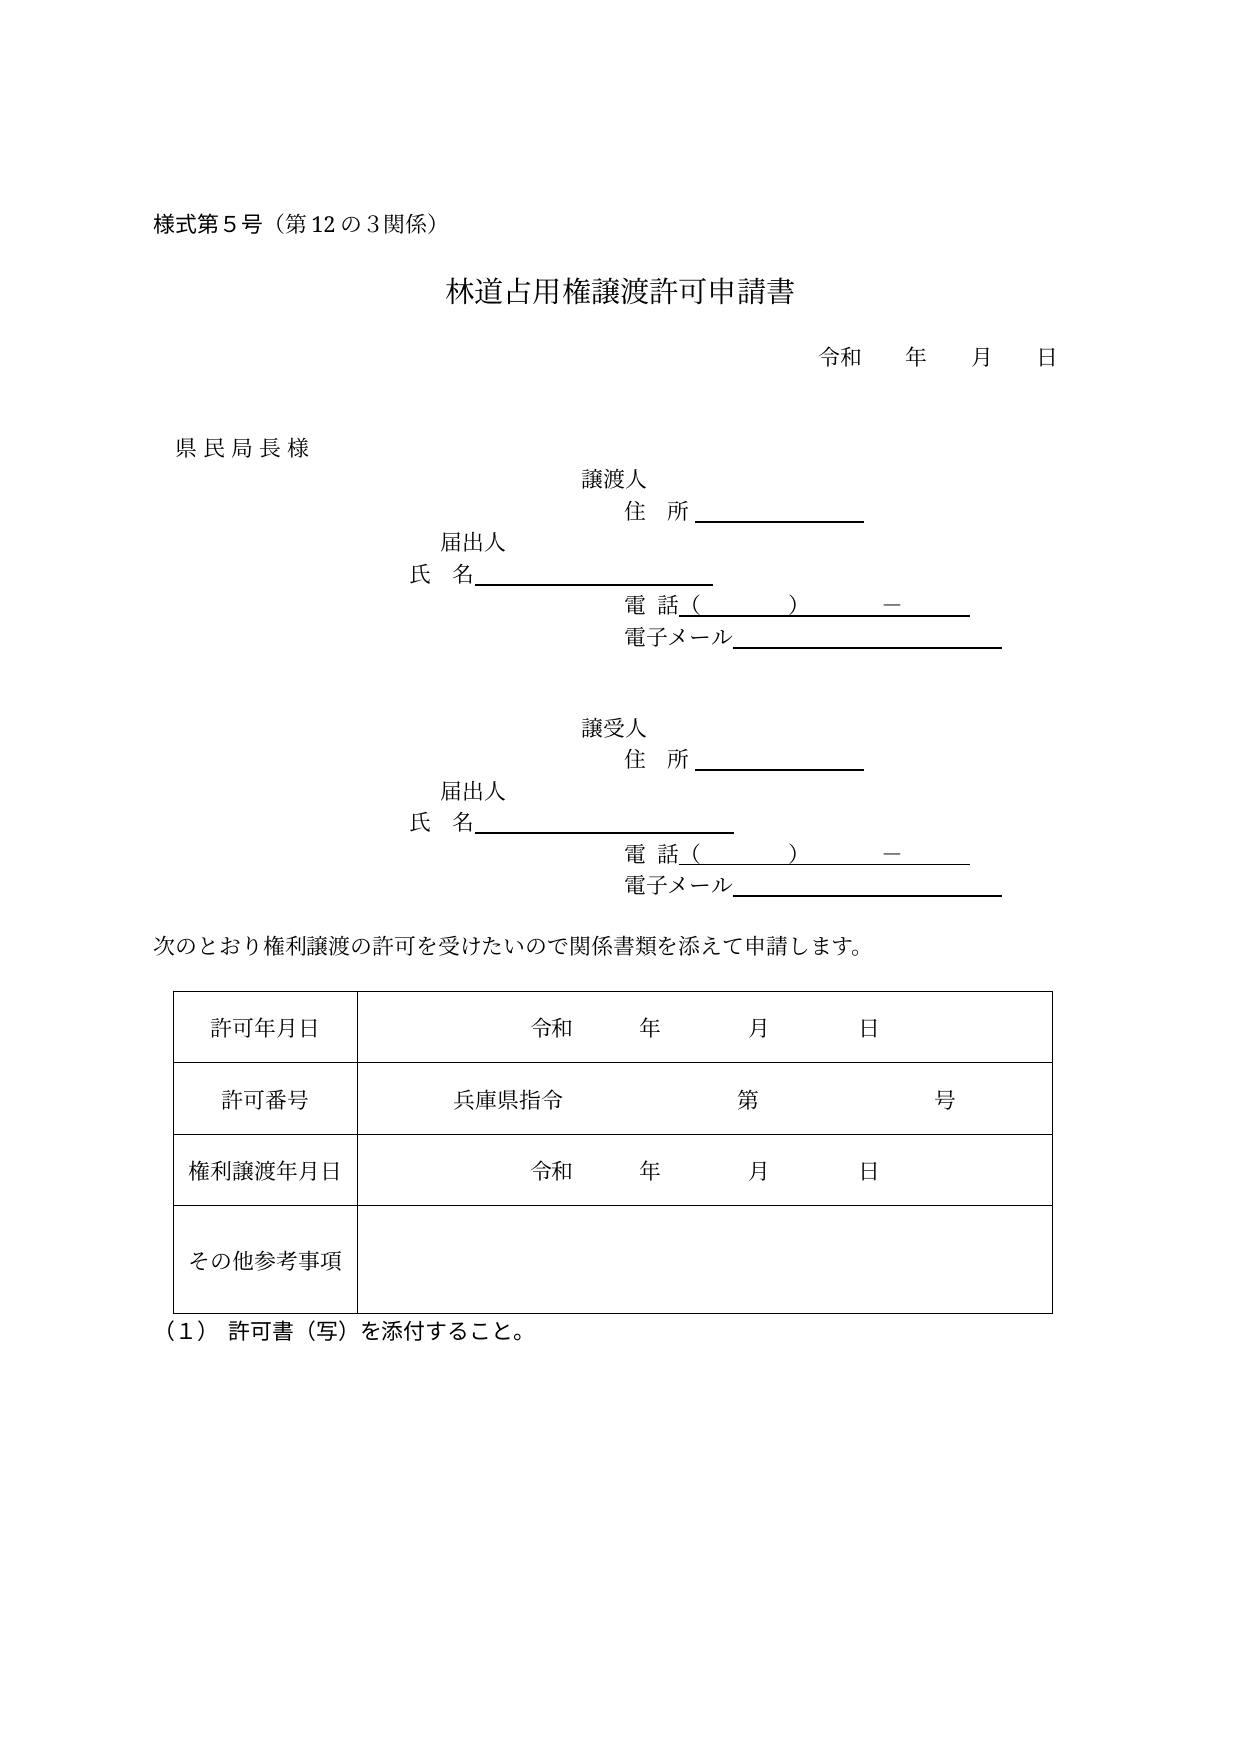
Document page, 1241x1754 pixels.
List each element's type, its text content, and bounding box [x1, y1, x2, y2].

table_cell [358, 1206, 1052, 1313]
text 氏 名 [153, 557, 1087, 588]
text 令和 年 月 日 [818, 340, 1087, 372]
text 次のとおり権利譲渡の許可を受けたいので関係書類を添えて申請します。 [153, 929, 1087, 961]
table_cell 権利譲渡年月日 [174, 1135, 357, 1205]
list 許可書（写）を添付すること。 [153, 1314, 1087, 1346]
text 様式第５号（第12の３関係） [153, 207, 1087, 239]
table_cell 兵庫県指令 第 号 [358, 1063, 1052, 1134]
text 電 話（ ） － [153, 588, 1087, 620]
table_header 令和 年 月 日 [358, 992, 1052, 1062]
text 届出人 [153, 526, 1087, 557]
text 電 話（ ） － [153, 837, 1087, 868]
text 電子メール [153, 868, 1043, 900]
table_header 許可年月日 [174, 992, 357, 1062]
text 届出人 [153, 774, 1087, 805]
text 住 所 [153, 742, 1087, 774]
text 電子メール [153, 620, 1043, 651]
text 譲受人 [582, 711, 1087, 742]
text 住 所 [153, 494, 1087, 526]
text 氏 名 [153, 805, 1087, 837]
table_cell 許可番号 [174, 1063, 357, 1134]
table_cell 令和 年 月 日 [358, 1135, 1052, 1205]
table_cell その他参考事項 [174, 1206, 357, 1313]
text 県民局長様 [153, 431, 1087, 463]
text 林道占用権譲渡許可申請書 [153, 268, 1087, 310]
text 譲渡人 [582, 463, 1087, 494]
